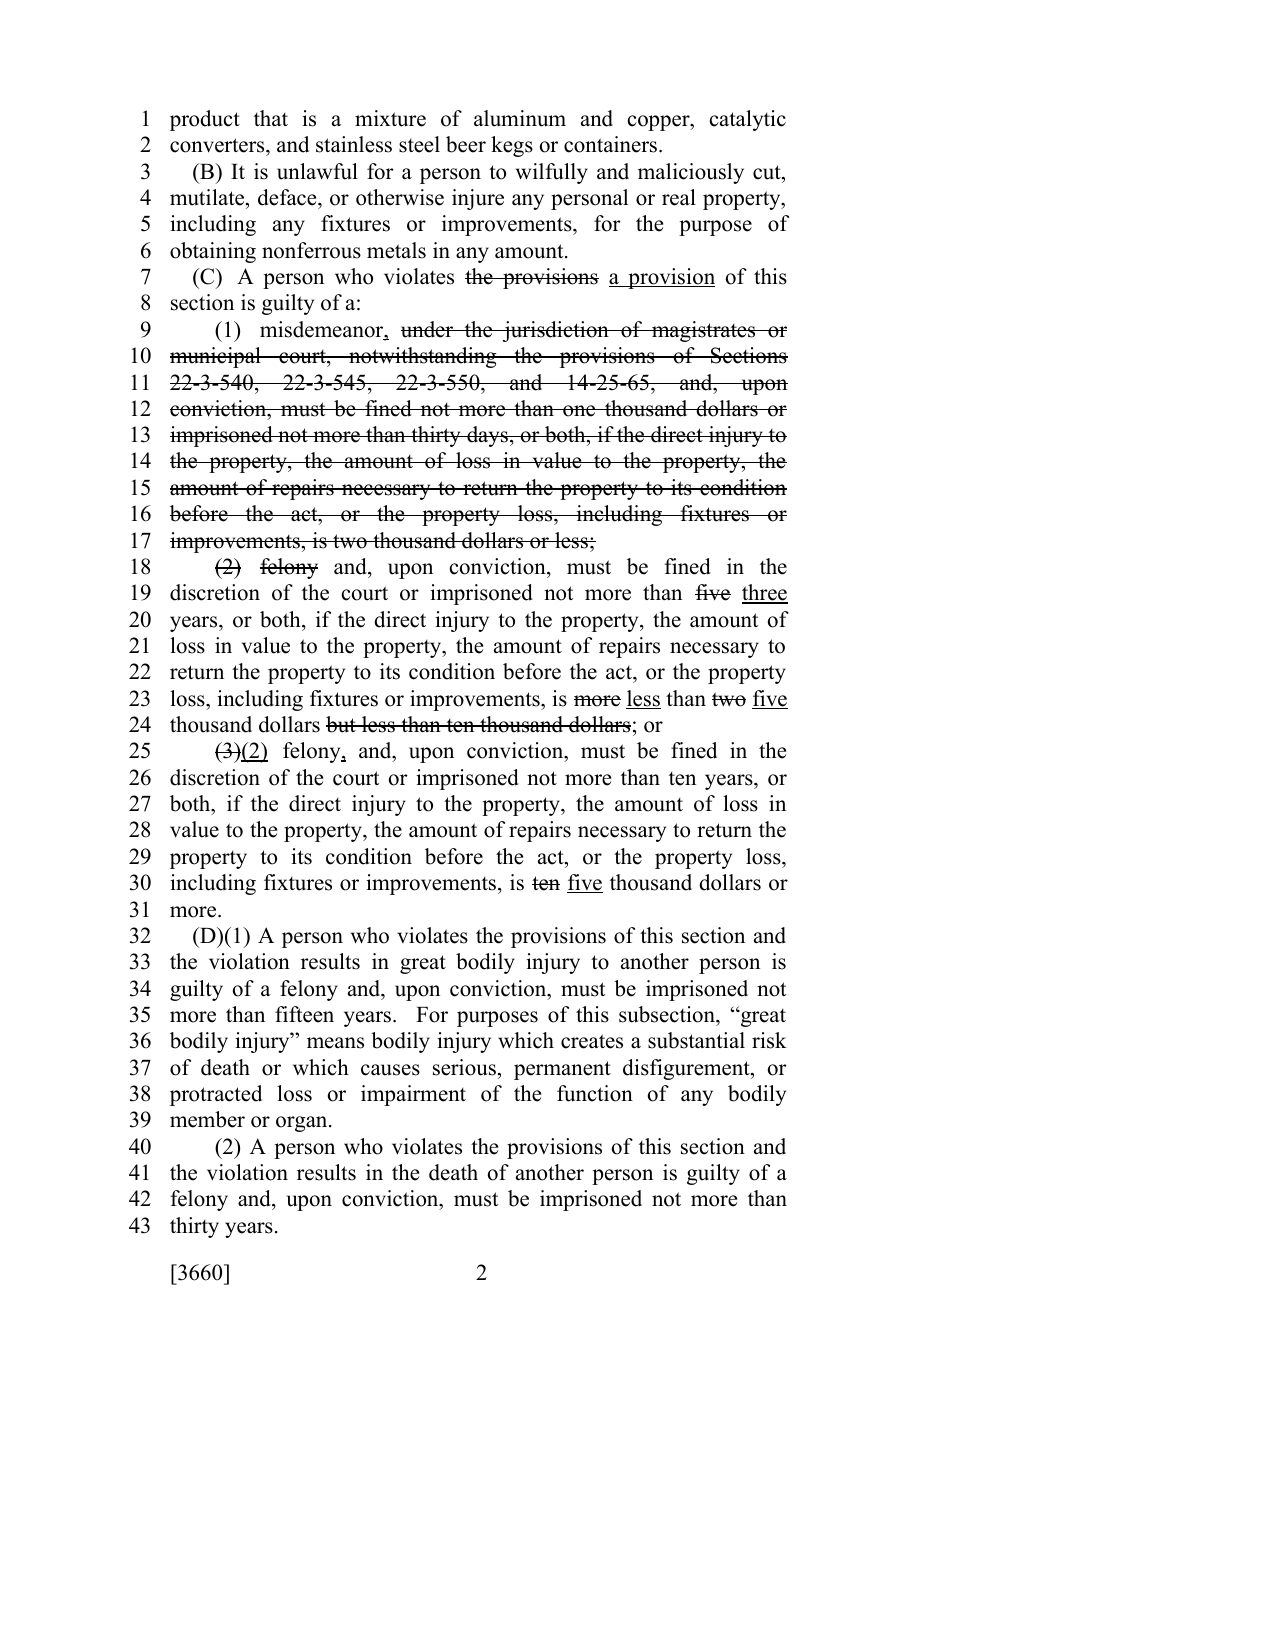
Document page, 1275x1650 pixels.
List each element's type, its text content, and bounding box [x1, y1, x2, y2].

text (D)(1) A person who violates the provisions of this section and the violation results in great bodily injury to another person is guilty of a felony and, upon conviction, must be imprisoned not more than fifteen years. For purposes of this subsection, “great bodily injury” means bodily injury which creates a substantial risk of death or which causes serious, permanent disfigurement, or protracted loss or impairment of the function of any bodily member or organ. [169, 922, 787, 1133]
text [169, 105, 787, 158]
text (2) A person who violates the provisions of this section and the violation results in the death of another person is guilty of a felony and, upon conviction, must be imprisoned not more than thirty years. [169, 1133, 787, 1238]
text (2) felony and, upon conviction, must be fined in the discretion of the court or imprisoned not more than five three years, or both, if the direct injury to the property, the amount of loss in value to the property, the amount of repairs necessary to return the property to its condition before the act, or the property loss, including fixtures or improvements, is more less than two five thousand dollars but less than ten thousand dollars; or [169, 553, 787, 737]
text (B) It is unlawful for a person to wilfully and maliciously cut, mutilate, deface, or otherwise injure any personal or real property, including any fixtures or improvements, for the purpose of obtaining nonferrous metals in any amount. [169, 158, 787, 263]
text (3)(2) felony, and, upon conviction, must be fined in the discretion of the court or imprisoned not more than ten years, or both, if the direct injury to the property, the amount of loss in value to the property, the amount of repairs necessary to return the property to its condition before the act, or the property loss, including fixtures or improvements, is ten five thousand dollars or more. [169, 737, 787, 922]
text (C) A person who violates the provisions a provision of this section is guilty of a: [169, 263, 787, 316]
